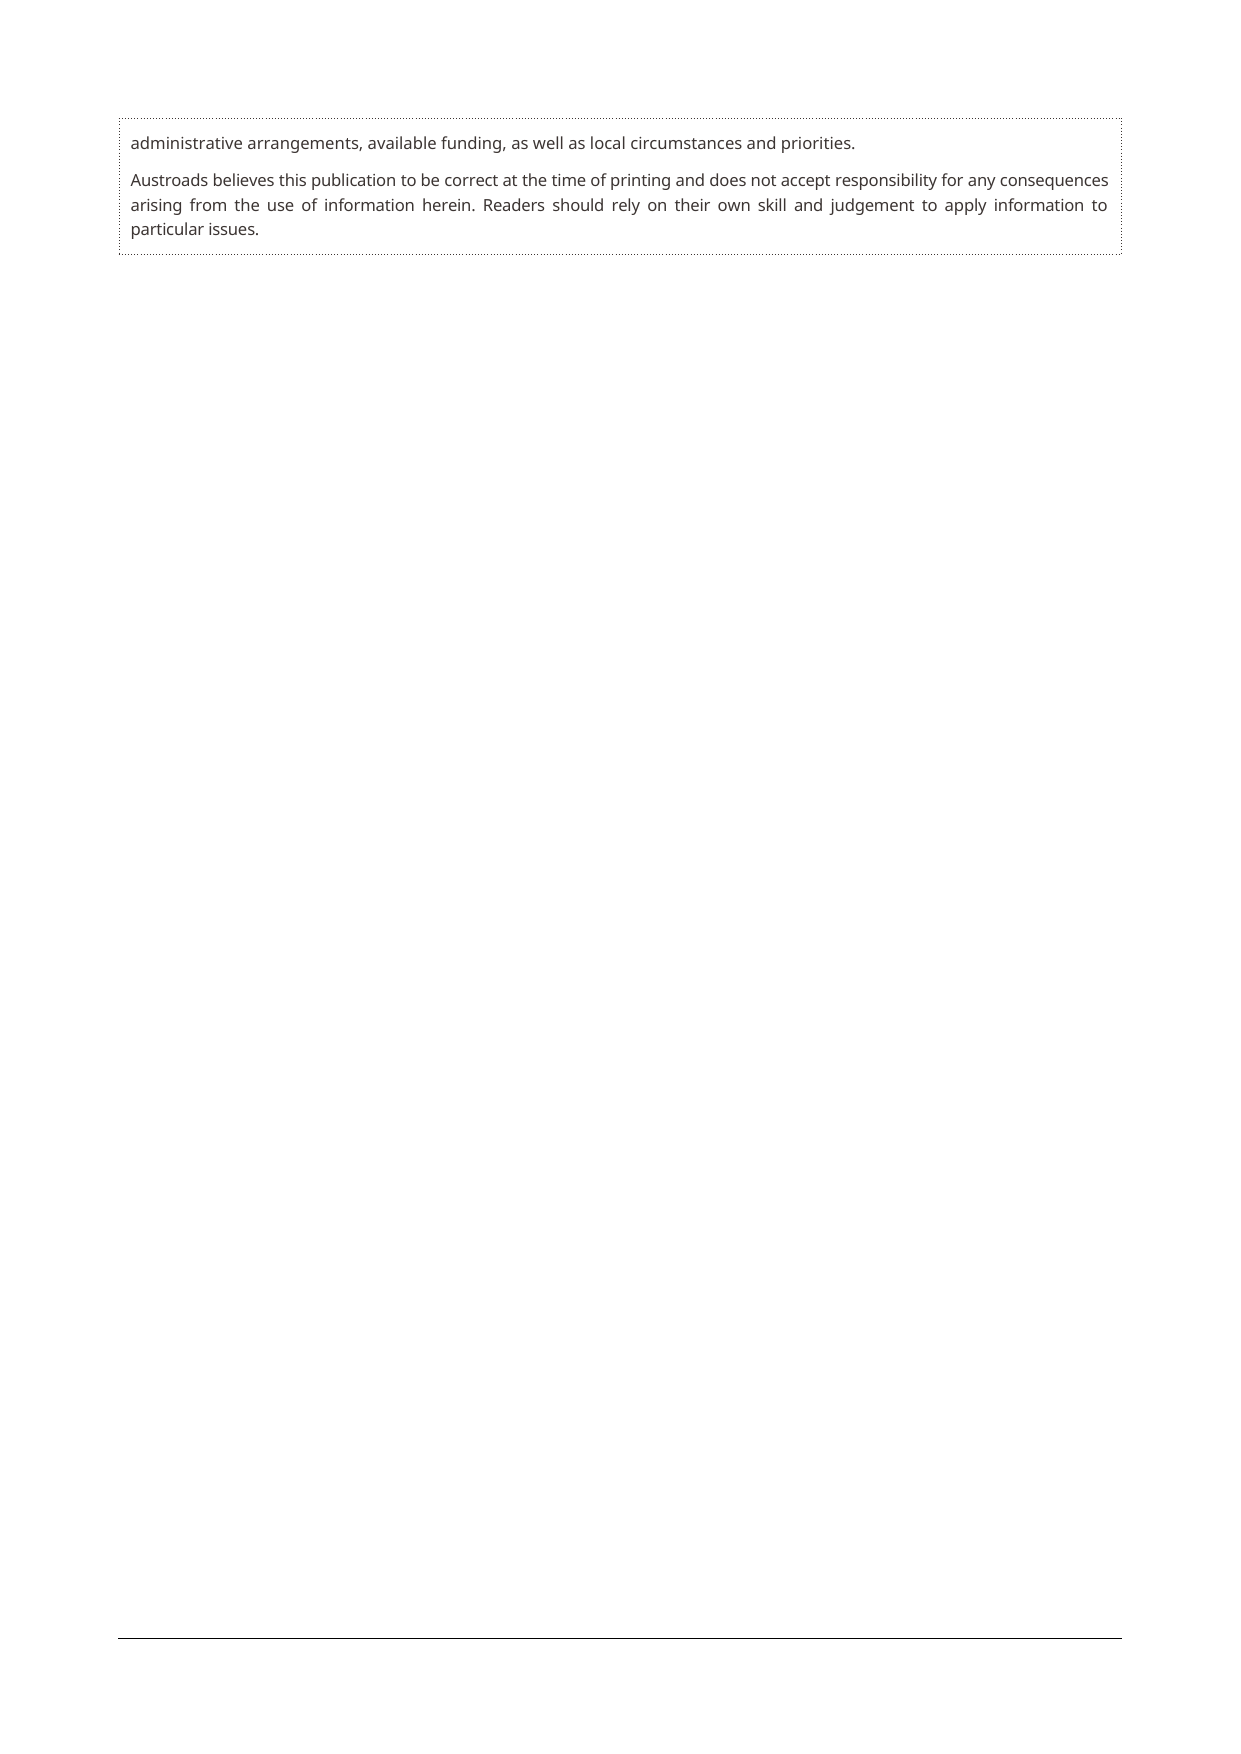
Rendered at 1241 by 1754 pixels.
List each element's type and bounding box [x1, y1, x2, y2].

table_cell [119, 118, 1121, 254]
